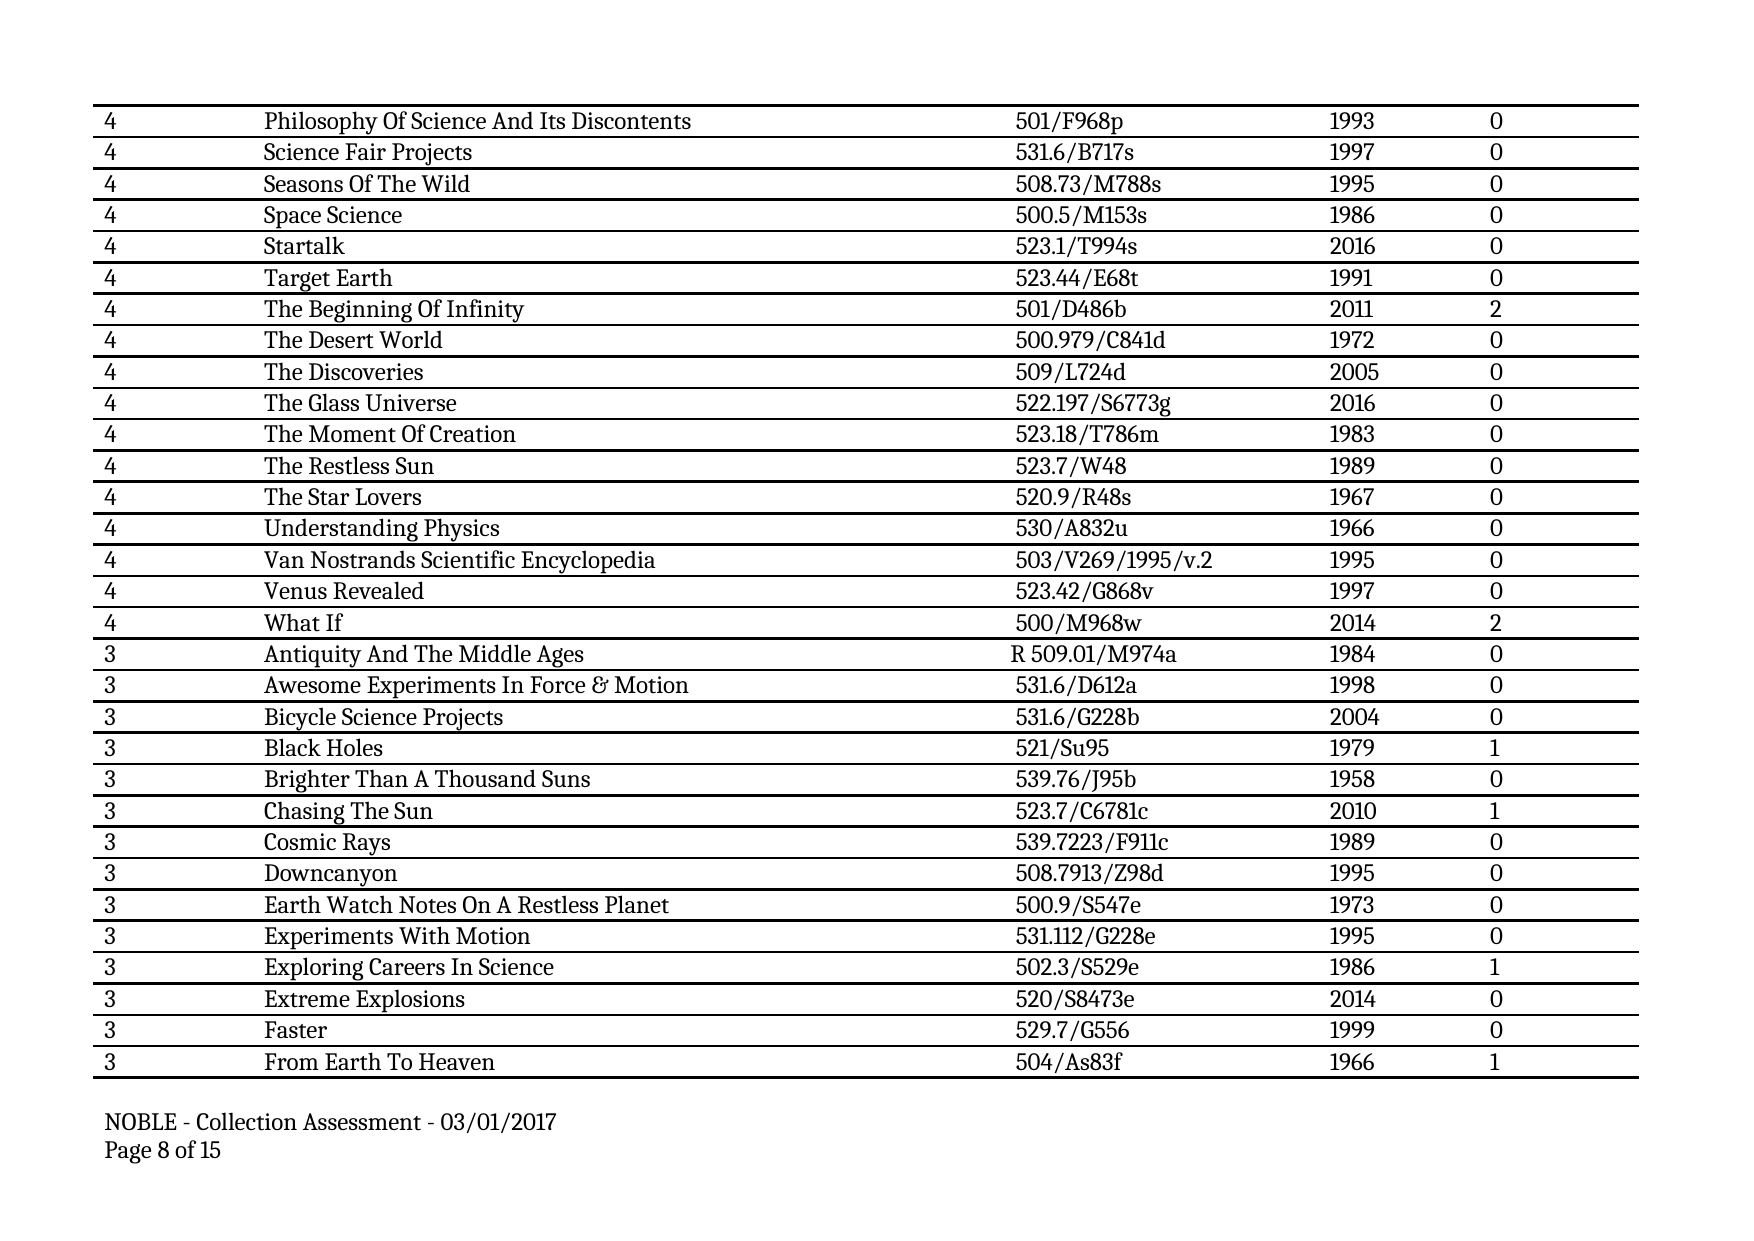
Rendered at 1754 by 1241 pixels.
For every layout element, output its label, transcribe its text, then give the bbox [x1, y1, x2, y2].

table_cell R 509.01/M974a [999, 640, 1319, 668]
table_cell 1993 [1319, 107, 1478, 136]
table_cell 1966 [1319, 1047, 1478, 1076]
table_cell 0 [1479, 703, 1638, 731]
table_cell 1973 [1319, 891, 1478, 919]
table_cell 502.3/S529e [999, 953, 1319, 982]
table_cell 4 [93, 107, 253, 136]
table_cell 503/V269/1995/v.2 [999, 546, 1319, 574]
table_cell 523.1/T994s [999, 232, 1319, 261]
table_cell 1958 [1319, 765, 1478, 794]
table_cell 0 [1479, 420, 1638, 449]
table_cell 4 [93, 232, 253, 261]
table_cell 0 [1479, 107, 1638, 136]
table_cell 1995 [1319, 170, 1478, 198]
table_cell Philosophy Of Science And Its Discontents [253, 107, 999, 136]
table_cell 0 [1479, 483, 1638, 512]
table_cell Seasons Of The Wild [253, 170, 999, 198]
table_cell 520/S8473e [999, 985, 1319, 1013]
table_cell 4 [93, 483, 253, 512]
table_cell 3 [93, 859, 253, 888]
table_cell 522.197/S6773g [999, 389, 1319, 418]
table_cell 500.9/S547e [999, 891, 1319, 919]
table_cell Awesome Experiments In Force & Motion [253, 671, 999, 700]
table_cell 508.7913/Z98d [999, 859, 1319, 888]
table_cell 1989 [1319, 452, 1478, 480]
table_cell 0 [1479, 891, 1638, 919]
table_cell 4 [93, 170, 253, 198]
table_cell 0 [1479, 389, 1638, 418]
table_cell 0 [1479, 264, 1638, 292]
table_cell The Discoveries [253, 358, 999, 386]
table_cell 4 [93, 608, 253, 637]
table_cell 2004 [1319, 703, 1478, 731]
table_cell 530/A832u [999, 515, 1319, 543]
table_cell 1967 [1319, 483, 1478, 512]
table_cell 3 [93, 828, 253, 857]
table_cell The Glass Universe [253, 389, 999, 418]
table_cell 523.7/C6781c [999, 797, 1319, 825]
table_cell 1995 [1319, 546, 1478, 574]
table_cell The Restless Sun [253, 452, 999, 480]
table_cell 3 [93, 640, 253, 668]
table_cell 1 [1479, 734, 1638, 763]
table_cell 1 [1479, 797, 1638, 825]
table_cell 523.18/T786m [999, 420, 1319, 449]
table_cell 3 [93, 734, 253, 763]
table_cell 539.7223/F911c [999, 828, 1319, 857]
table_cell 1979 [1319, 734, 1478, 763]
table_cell 3 [93, 1047, 253, 1076]
table_cell 3 [93, 891, 253, 919]
table_cell 0 [1479, 546, 1638, 574]
table_cell Target Earth [253, 264, 999, 292]
table_cell Bicycle Science Projects [253, 703, 999, 731]
table_cell 4 [93, 358, 253, 386]
table_cell 1966 [1319, 515, 1478, 543]
table_cell 0 [1479, 1016, 1638, 1045]
table_cell 531.6/D612a [999, 671, 1319, 700]
table_cell 4 [93, 577, 253, 606]
table_cell 0 [1479, 985, 1638, 1013]
table_cell 529.7/G556 [999, 1016, 1319, 1045]
table_cell 2005 [1319, 358, 1478, 386]
table_cell 0 [1479, 201, 1638, 229]
table_cell 2016 [1319, 389, 1478, 418]
table_cell 0 [1479, 577, 1638, 606]
table_cell 1995 [1319, 922, 1478, 951]
table_cell Space Science [253, 201, 999, 229]
table_cell Black Holes [253, 734, 999, 763]
table_cell 0 [1479, 232, 1638, 261]
table_cell 0 [1479, 859, 1638, 888]
table_cell Earth Watch Notes On A Restless Planet [253, 891, 999, 919]
table_cell 500.5/M153s [999, 201, 1319, 229]
table_cell The Star Lovers [253, 483, 999, 512]
table_cell The Beginning Of Infinity [253, 295, 999, 324]
table_cell Science Fair Projects [253, 138, 999, 167]
table_cell 520.9/R48s [999, 483, 1319, 512]
table_cell 3 [93, 1016, 253, 1045]
table_cell Faster [253, 1016, 999, 1045]
table_cell 0 [1479, 452, 1638, 480]
table_cell 2 [1479, 295, 1638, 324]
table_cell The Moment Of Creation [253, 420, 999, 449]
table_cell 4 [93, 515, 253, 543]
table_cell 1989 [1319, 828, 1478, 857]
table_cell 500.979/C841d [999, 326, 1319, 355]
table_cell 2010 [1319, 797, 1478, 825]
table_cell 0 [1479, 515, 1638, 543]
table_cell 523.44/E68t [999, 264, 1319, 292]
table_cell 2011 [1319, 295, 1478, 324]
table_cell 3 [93, 953, 253, 982]
table_cell The Desert World [253, 326, 999, 355]
table_cell Cosmic Rays [253, 828, 999, 857]
table_cell 4 [93, 420, 253, 449]
table_cell 4 [93, 201, 253, 229]
table_cell 0 [1479, 640, 1638, 668]
table_cell 2 [1479, 608, 1638, 637]
table_cell Startalk [253, 232, 999, 261]
table_cell 531.112/G228e [999, 922, 1319, 951]
table_cell 509/L724d [999, 358, 1319, 386]
table_cell 0 [1479, 765, 1638, 794]
table_cell 3 [93, 671, 253, 700]
table_cell Van Nostrands Scientific Encyclopedia [253, 546, 999, 574]
table_cell 1983 [1319, 420, 1478, 449]
table_cell 4 [93, 326, 253, 355]
table_cell 4 [93, 546, 253, 574]
table_cell 0 [1479, 170, 1638, 198]
table_cell 500/M968w [999, 608, 1319, 637]
table_cell 2014 [1319, 985, 1478, 1013]
table_cell 0 [1479, 138, 1638, 167]
table_cell Extreme Explosions [253, 985, 999, 1013]
table_cell 1986 [1319, 201, 1478, 229]
table_cell 523.42/G868v [999, 577, 1319, 606]
table_cell 4 [93, 295, 253, 324]
table_cell 1997 [1319, 138, 1478, 167]
table_cell 1 [1479, 1047, 1638, 1076]
table_cell Experiments With Motion [253, 922, 999, 951]
table_cell 508.73/M788s [999, 170, 1319, 198]
table_cell 3 [93, 797, 253, 825]
table_cell 4 [93, 452, 253, 480]
table_cell 4 [93, 264, 253, 292]
table_cell 2014 [1319, 608, 1478, 637]
table_cell 3 [93, 985, 253, 1013]
table_cell 0 [1479, 828, 1638, 857]
table_cell 501/D486b [999, 295, 1319, 324]
table_cell 1998 [1319, 671, 1478, 700]
table_cell Venus Revealed [253, 577, 999, 606]
table_cell Chasing The Sun [253, 797, 999, 825]
table_cell Downcanyon [253, 859, 999, 888]
table_cell 4 [93, 389, 253, 418]
table_cell 531.6/G228b [999, 703, 1319, 731]
table_cell What If [253, 608, 999, 637]
table_cell 2016 [1319, 232, 1478, 261]
table_cell 539.76/J95b [999, 765, 1319, 794]
table_cell 1991 [1319, 264, 1478, 292]
table_cell 1995 [1319, 859, 1478, 888]
table_cell 501/F968p [999, 107, 1319, 136]
table_cell 0 [1479, 671, 1638, 700]
table_cell 4 [93, 138, 253, 167]
table_cell 1986 [1319, 953, 1478, 982]
table_cell 1997 [1319, 577, 1478, 606]
table_cell 0 [1479, 326, 1638, 355]
table_cell 531.6/B717s [999, 138, 1319, 167]
table_cell 1972 [1319, 326, 1478, 355]
table_cell Exploring Careers In Science [253, 953, 999, 982]
table_cell 1999 [1319, 1016, 1478, 1045]
table_cell 1984 [1319, 640, 1478, 668]
table_cell 523.7/W48 [999, 452, 1319, 480]
table_cell 3 [93, 922, 253, 951]
table_cell 1 [1479, 953, 1638, 982]
table_cell 521/Su95 [999, 734, 1319, 763]
table_cell 0 [1479, 358, 1638, 386]
table_cell 0 [1479, 922, 1638, 951]
table_cell Antiquity And The Middle Ages [253, 640, 999, 668]
table_cell 3 [93, 703, 253, 731]
table_cell From Earth To Heaven [253, 1047, 999, 1076]
table_cell 3 [93, 765, 253, 794]
table_cell 504/As83f [999, 1047, 1319, 1076]
table_cell Understanding Physics [253, 515, 999, 543]
table_cell Brighter Than A Thousand Suns [253, 765, 999, 794]
